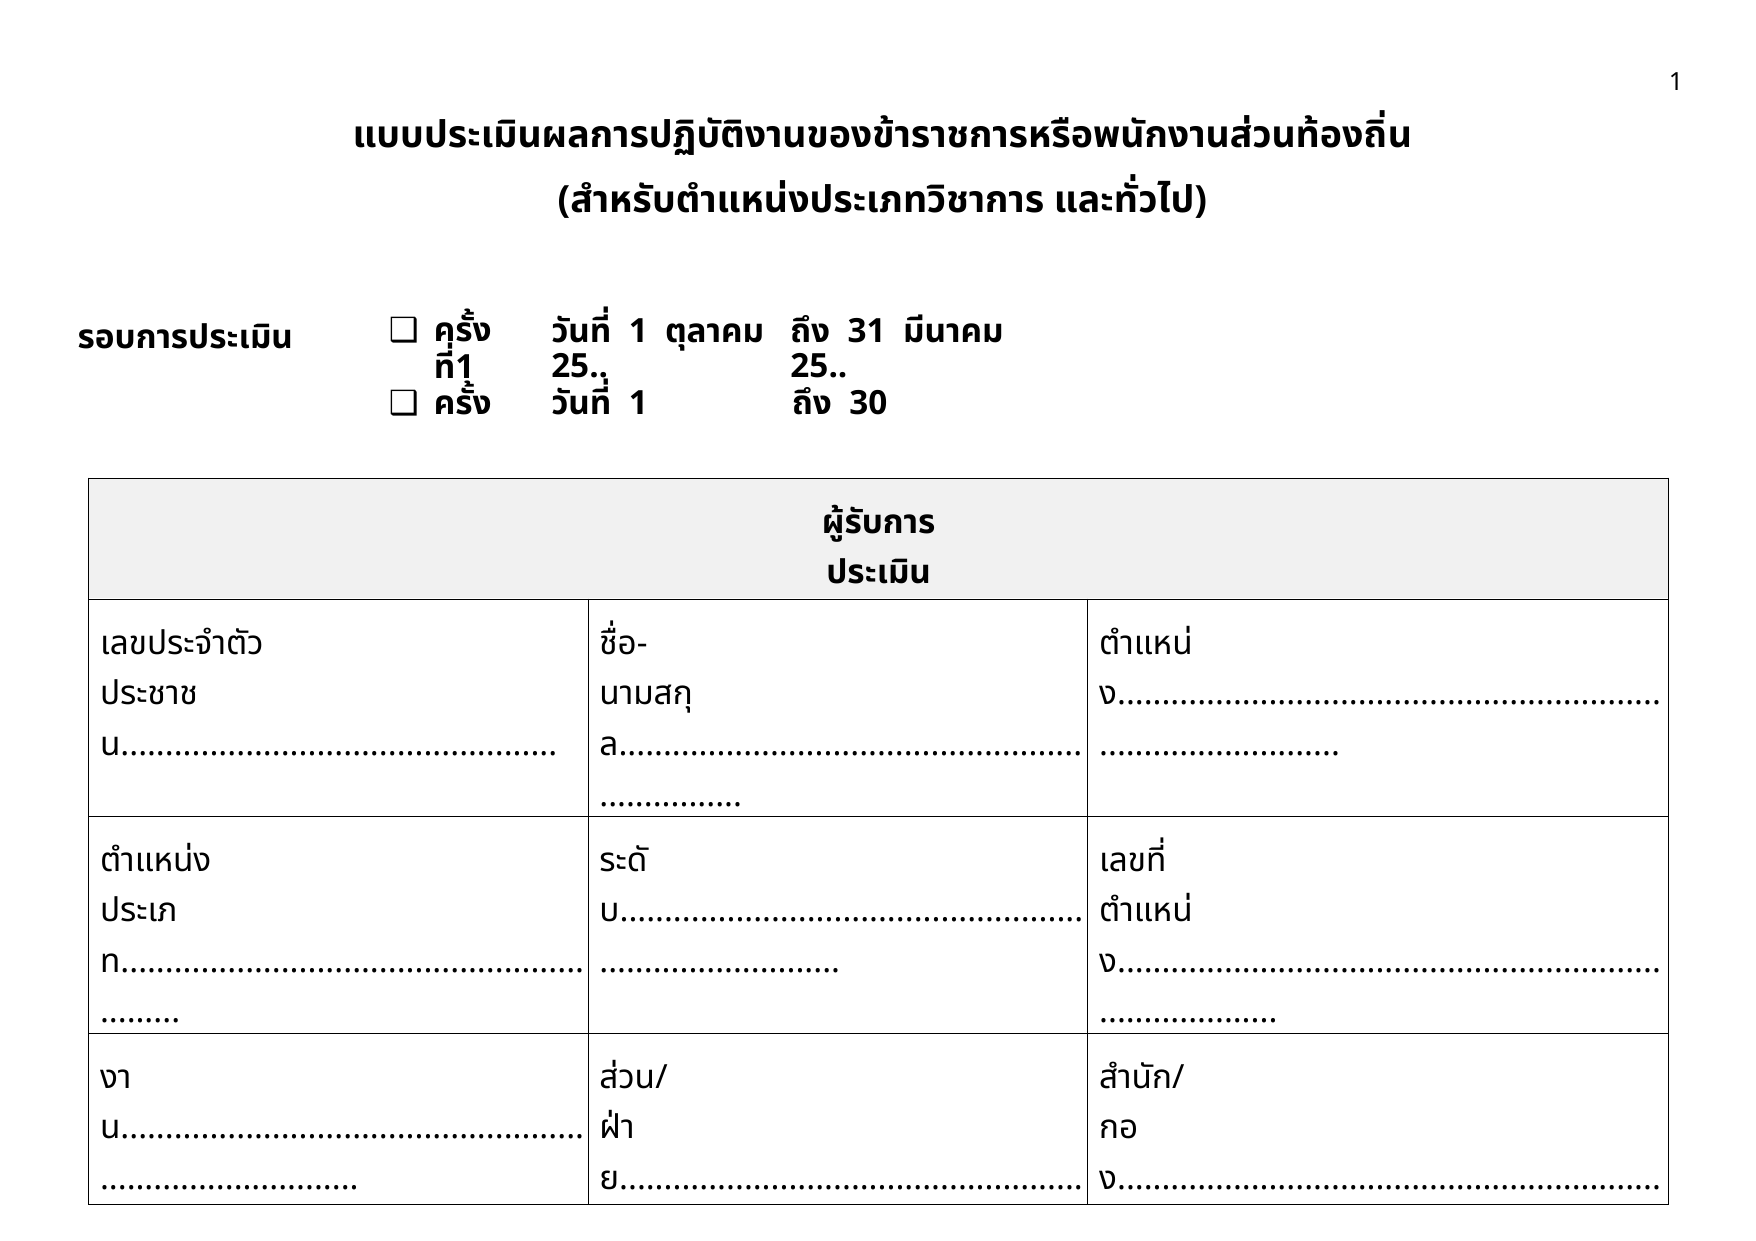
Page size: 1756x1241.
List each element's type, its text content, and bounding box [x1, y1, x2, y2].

table_cell ตำแหน่ง........................................................................................ [1088, 600, 1668, 816]
subtitle (สำหรับตำแหน่งประเภทวิชาการ และทั่วไป) [77, 172, 1687, 229]
table_cell เลขประจำตัวประชาชน................................................. [89, 600, 588, 816]
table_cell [589, 1034, 1087, 1204]
table_cell ระดับ............................................................................... [589, 817, 1087, 1032]
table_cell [1088, 1034, 1668, 1204]
table_cell เลขที่ตำแหน่ง................................................................................. [1088, 817, 1668, 1032]
subtitle แบบประเมินผลการปฏิบัติงานของข้าราชการหรือพนักงานส่วนท้องถิ่น [77, 107, 1687, 164]
table_cell ชื่อ-นามสกุล.................................................................... [589, 600, 1087, 816]
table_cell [89, 1034, 588, 1204]
subtitle รอบการประเมิน [77, 313, 1683, 364]
table_header ผู้รับการประเมิน [89, 479, 1668, 598]
text 1 [77, 64, 1683, 98]
table_cell ตำแหน่งประเภท............................................................. [89, 817, 588, 1032]
